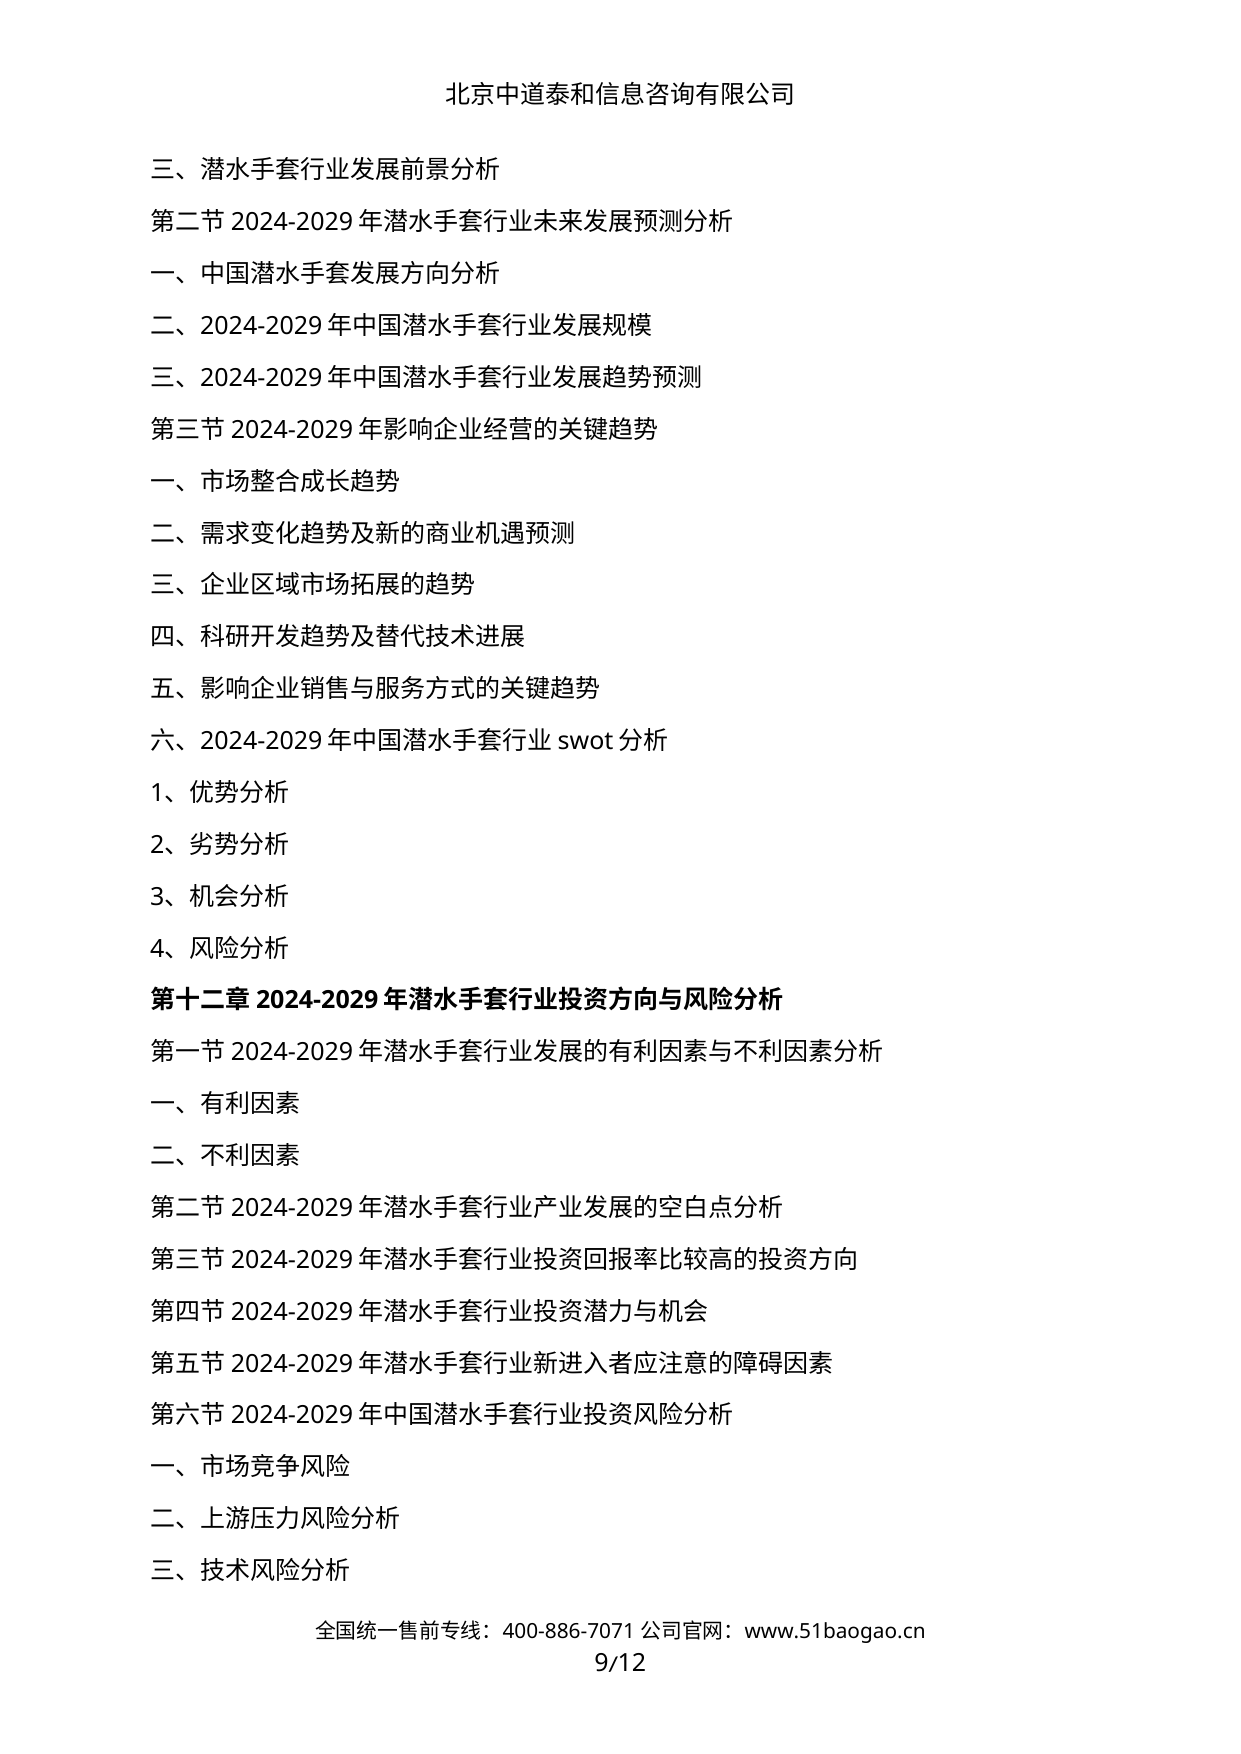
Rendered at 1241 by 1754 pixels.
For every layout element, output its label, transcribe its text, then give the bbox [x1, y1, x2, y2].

text 第二节 2024-2029年潜水手套行业产业发展的空白点分析 [150, 1187, 1090, 1224]
text 三、2024-2029年中国潜水手套行业发展趋势预测 [150, 357, 1090, 394]
text 第三节 2024-2029年影响企业经营的关键趋势 [150, 409, 1090, 446]
text 一、市场整合成长趋势 [150, 461, 1090, 497]
text 一、中国潜水手套发展方向分析 [150, 254, 1090, 290]
text 第二节 2024-2029年潜水手套行业未来发展预测分析 [150, 202, 1090, 238]
text 第六节 2024-2029年中国潜水手套行业投资风险分析 [150, 1395, 1090, 1431]
text 3、机会分析 [150, 876, 1090, 912]
text 三、技术风险分析 [150, 1551, 1090, 1587]
text 三、潜水手套行业发展前景分析 [150, 150, 1090, 186]
text 第三节 2024-2029年潜水手套行业投资回报率比较高的投资方向 [150, 1239, 1090, 1276]
text 1、优势分析 [150, 772, 1090, 809]
text 一、有利因素 [150, 1084, 1090, 1120]
text 第一节 2024-2029年潜水手套行业发展的有利因素与不利因素分析 [150, 1032, 1090, 1068]
text 4、风险分析 [150, 928, 1090, 964]
text 六、2024-2029年中国潜水手套行业swot分析 [150, 721, 1090, 757]
text 二、不利因素 [150, 1136, 1090, 1172]
text 第五节 2024-2029年潜水手套行业新进入者应注意的障碍因素 [150, 1343, 1090, 1379]
text 一、市场竞争风险 [150, 1447, 1090, 1483]
text 二、上游压力风险分析 [150, 1499, 1090, 1535]
text 第四节 2024-2029年潜水手套行业投资潜力与机会 [150, 1291, 1090, 1327]
text 2、劣势分析 [150, 824, 1090, 861]
text 五、影响企业销售与服务方式的关键趋势 [150, 669, 1090, 705]
text 四、科研开发趋势及替代技术进展 [150, 617, 1090, 653]
text 二、2024-2029年中国潜水手套行业发展规模 [150, 306, 1090, 342]
text 二、需求变化趋势及新的商业机遇预测 [150, 513, 1090, 549]
text 三、企业区域市场拓展的趋势 [150, 565, 1090, 601]
text 第十二章 2024-2029年潜水手套行业投资方向与风险分析 [150, 980, 1090, 1016]
